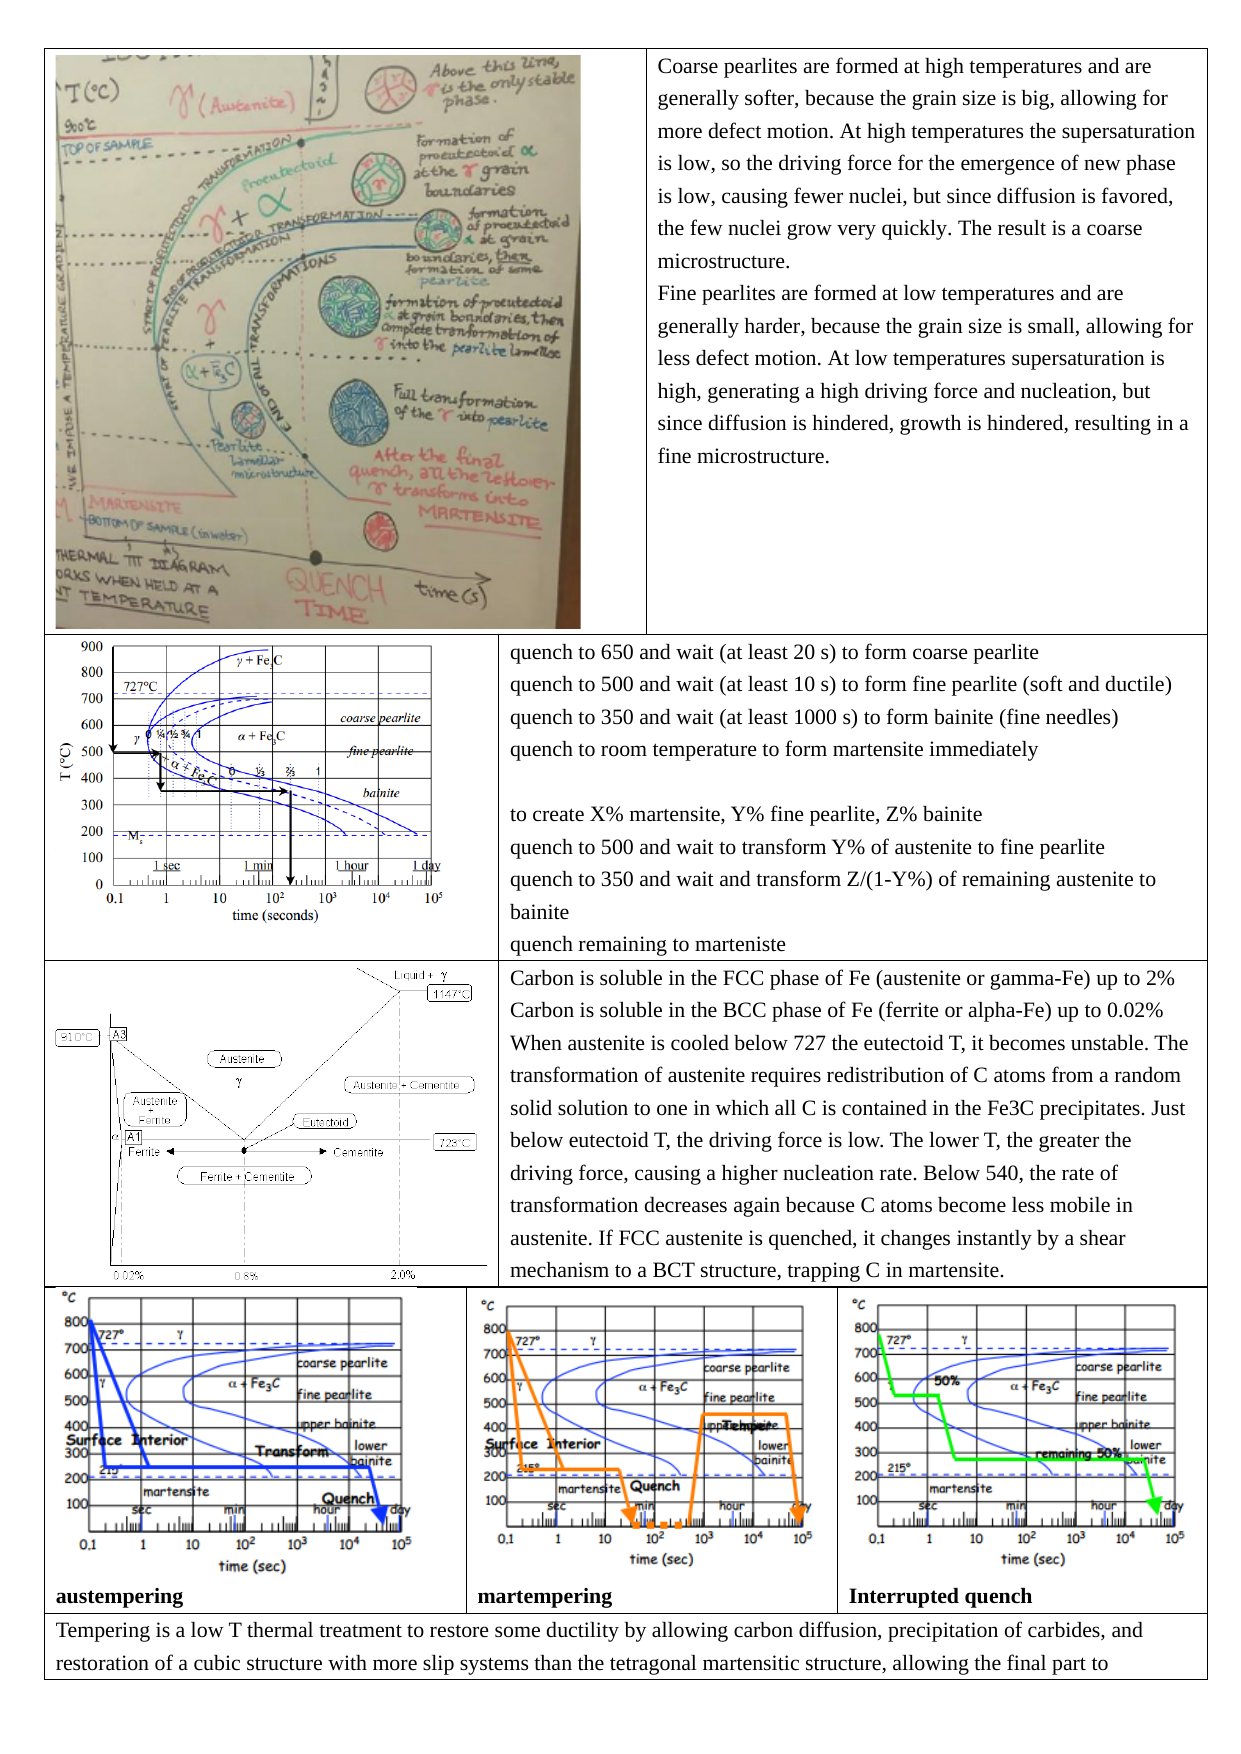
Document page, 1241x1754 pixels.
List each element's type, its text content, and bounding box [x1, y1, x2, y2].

picture [55, 55, 581, 629]
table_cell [45, 1614, 1207, 1678]
table_cell [45, 635, 498, 960]
picture [55, 1287, 417, 1580]
table_header Coarse pearlites are formed at high temperatures and are generally softer, because the grain size is big, allowing for more defect motion. At high temperatures the supersaturation is low, so the driving force for the emergence of new phase is low, causing fewer nuclei, but since diffusion is favored, the few nuclei grow very quickly. The result is a coarse microstructure. Fine pearlites are formed at low temperatures and are generally harder, because the grain size is small, allowing for less defect motion. At low temperatures supersaturation is high, generating a high driving force and nucleation, but since diffusion is hindered, growth is hindered, resulting in a fine microstructure. [647, 49, 1207, 634]
table_cell martempering [467, 1288, 837, 1612]
picture [477, 1296, 815, 1571]
table_header [45, 49, 646, 634]
picture [848, 1296, 1187, 1571]
table_cell quench to 650 and wait (at least 20 s) to form coarse pearlite quench to 500 and wait (at least 10 s) to form fine pearlite (soft and ductile) quench to 350 and wait (at least 1000 s) to form bainite (fine needles) quench to room temperature to form martensite immediately to create X% martensite, Y% fine pearlite, Z% bainite quench to 500 and wait to transform Y% of austenite to fine pearlite quench to 350 and wait and transform Z/(1-Y%) of remaining austenite to bainite quench remaining to marteniste [499, 635, 1207, 960]
table_cell [45, 961, 498, 1286]
picture [55, 968, 488, 1280]
table_cell Carbon is soluble in the FCC phase of Fe (austenite or gamma-Fe) up to 2% Carbon is soluble in the BCC phase of Fe (ferrite or alpha-Fe) up to 0.02% When austenite is cooled below 727 the eutectoid T, it becomes unstable. The transformation of austenite requires redistribution of C atoms from a random solid solution to one in which all C is contained in the Fe3C precipitates. Just below eutectoid T, the driving force is low. The lower T, the greater the driving force, causing a higher nucleation rate. Below 540, the rate of transformation decreases again because C atoms become less mobile in austenite. If FCC austenite is quenched, it changes instantly by a shear mechanism to a BCT structure, trapping C in martensite. [499, 961, 1207, 1286]
table_cell austempering [45, 1288, 466, 1612]
table_cell Interrupted quench [838, 1288, 1207, 1612]
picture [55, 637, 447, 926]
